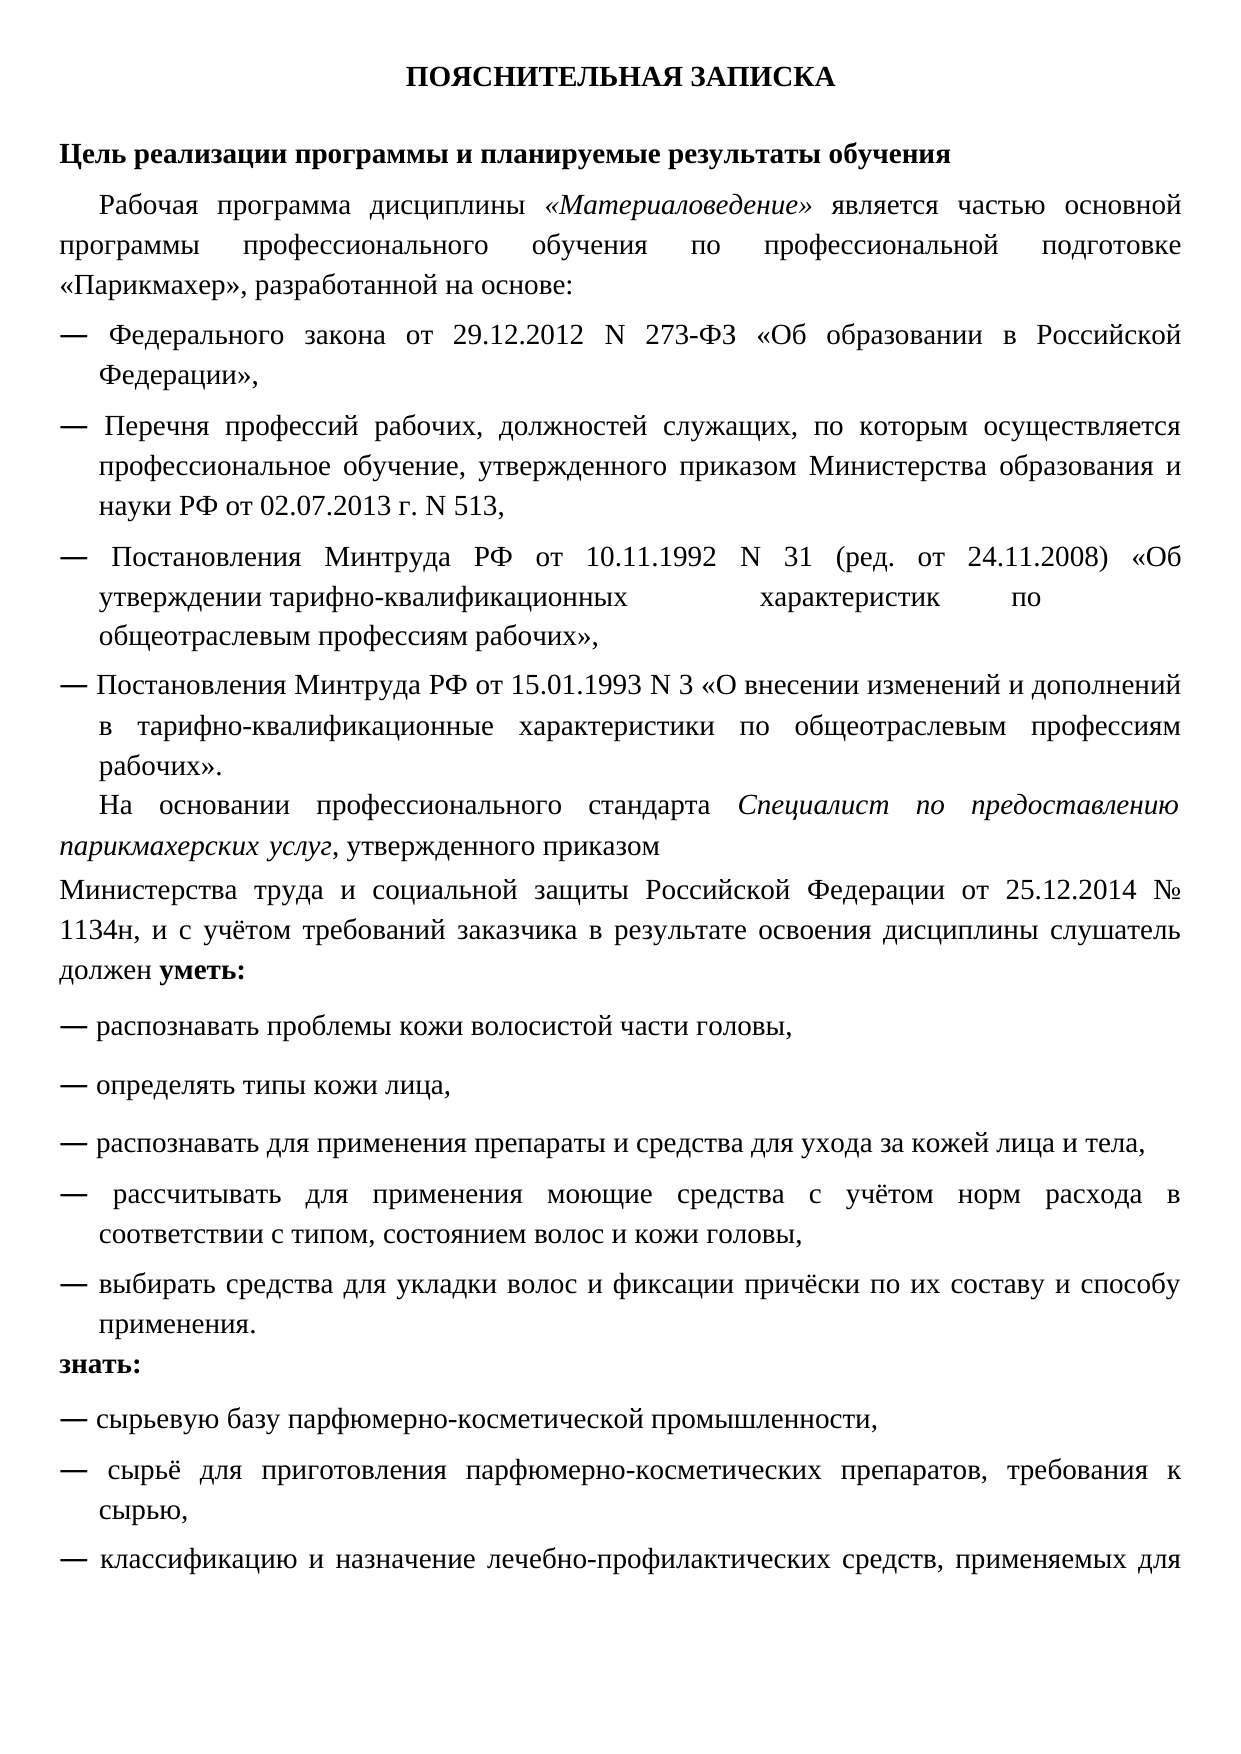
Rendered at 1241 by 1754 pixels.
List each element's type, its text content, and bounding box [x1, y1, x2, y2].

text — Федерального закона от 29.12.2012 N 273-ФЗ «Об образовании в Российской Федерации», [59, 312, 1182, 393]
text Министерства труда и социальной защиты Российской Федерации от 25.12.2014 № 1134н, и с учётом требований заказчика в результате освоения дисциплины слушатель должен уметь: [59, 872, 1182, 986]
text Рабочая программа дисциплины «Материаловедение» является частью основной программы профессионального обучения по профессиональной подготовке «Парикмахер», разработанной на основе: [59, 187, 1182, 301]
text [59, 1536, 1182, 1576]
text — Постановления Минтруда РФ от 10.11.1992 N 31 (ред. от 24.11.2008) «Об утверждении тарифно-квалификационных характеристик по [59, 534, 1182, 614]
text — выбирать средства для укладки волос и фиксации причёски по их составу и способу применения. [59, 1262, 1182, 1342]
text общеотраслевым профессиям рабочих», [59, 618, 1182, 652]
text — определять типы кожи лица, [59, 1062, 1182, 1102]
text — Перечня профессий рабочих, должностей служащих, по которым осуществляется профессиональное обучение, утвержденного приказом Министерства образования и науки РФ от 02.07.2013 г. N 513, [59, 403, 1182, 524]
text — сырьё для приготовления парфюмерно-косметических препаратов, требования к сырью, [59, 1447, 1182, 1528]
text знать: [59, 1346, 1182, 1379]
text — рассчитывать для применения моющие средства с учётом норм расхода в соответствии с типом, состоянием волос и кожи головы, [59, 1171, 1182, 1251]
text — Постановления Минтруда РФ от 15.01.1993 N 3 «О внесении изменений и дополнений в тарифно-квалификационные характеристики по общеотраслевым профессиям рабочих». [59, 663, 1182, 783]
text — сырьевую базу парфюмерно-косметической промышленности, [59, 1396, 1182, 1436]
text ПОЯСНИТЕЛЬНАЯ ЗАПИСКА [59, 59, 1182, 93]
text Цель реализации программы и планируемые результаты обучения [59, 136, 1182, 170]
text — распознавать для применения препараты и средства для ухода за кожей лица и тела, [59, 1121, 1182, 1161]
text — распознавать проблемы кожи волосистой части головы, [59, 1003, 1182, 1043]
text На основании профессионального стандарта Специалист по предоставлению парикмахерских услуг, утвержденного приказом [59, 787, 1182, 861]
